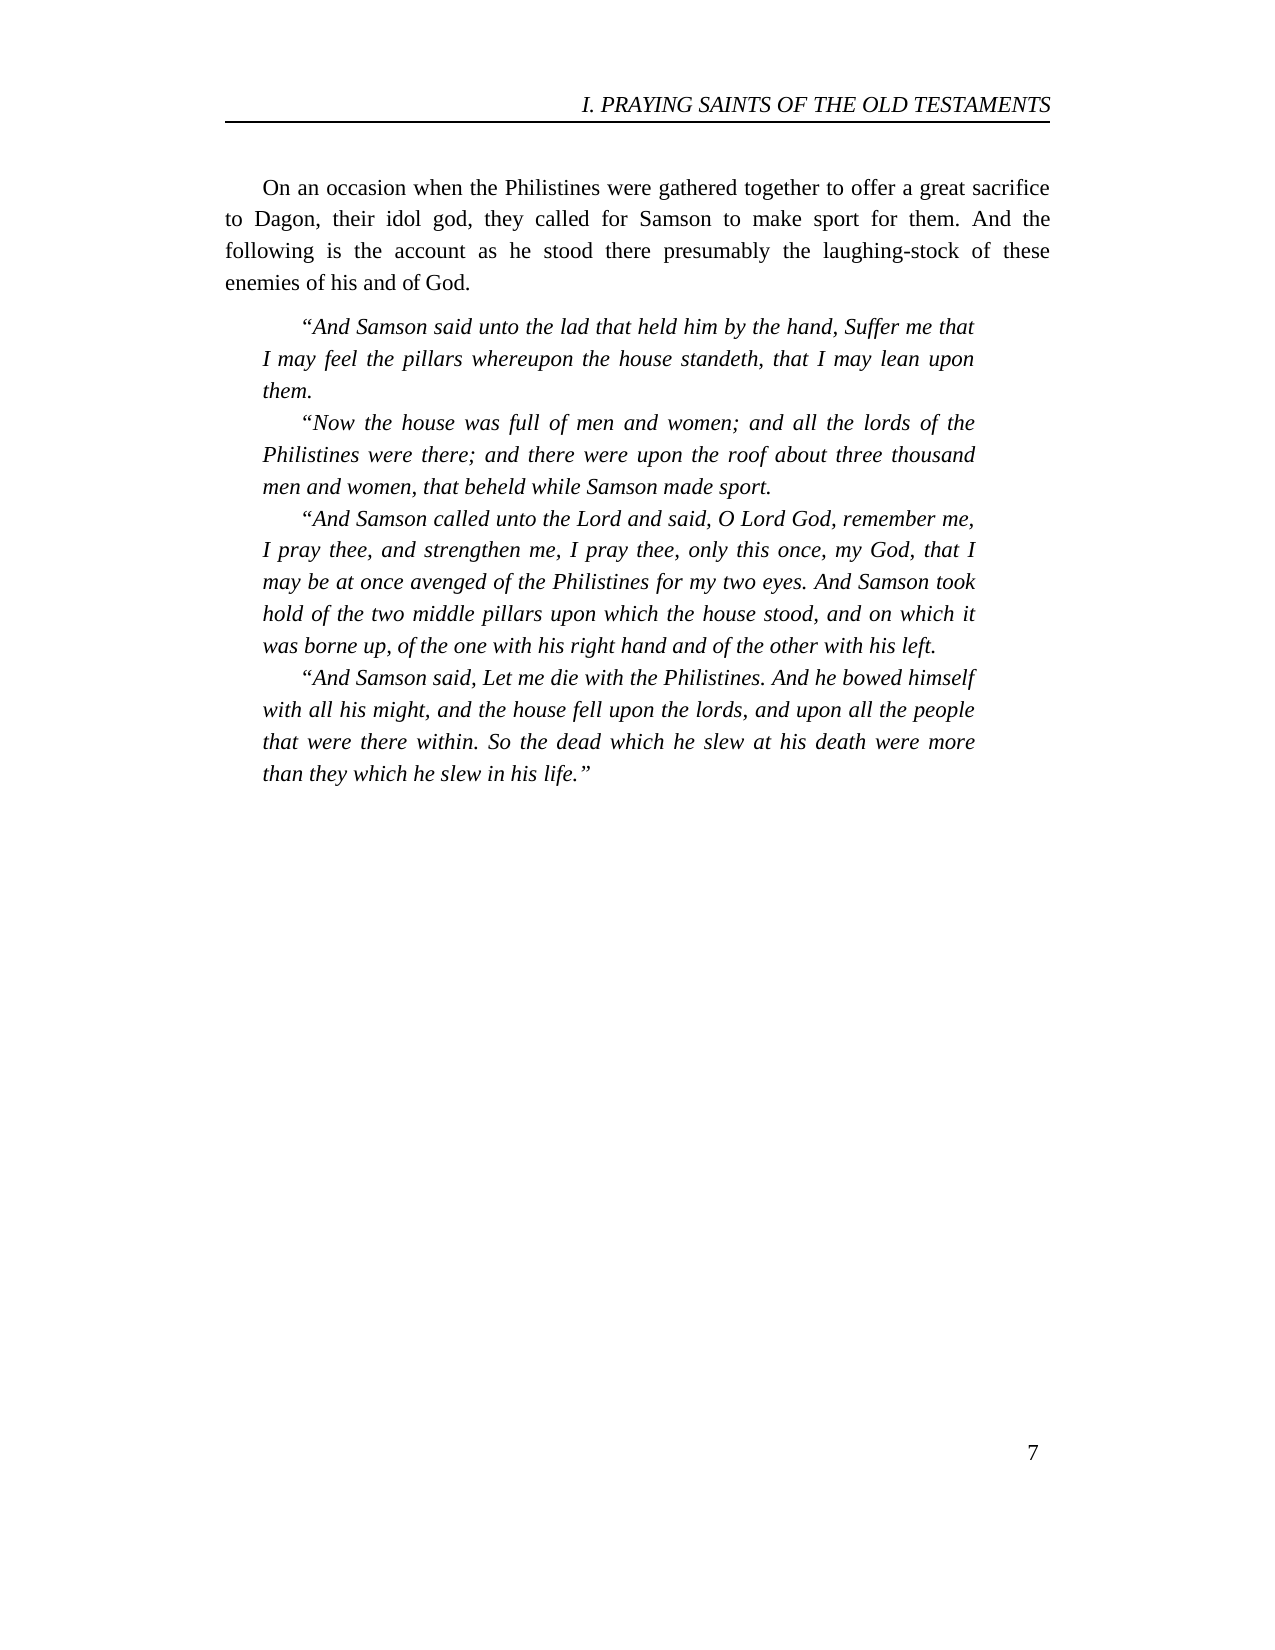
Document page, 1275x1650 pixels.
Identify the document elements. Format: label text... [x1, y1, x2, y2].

text “Now the house was full of men and women; and all the lords of the Philistines were there; and there were upon the roof about three thousand men and women, that beheld while Samson made sport. [262, 409, 975, 499]
text “And Samson said, Let me die with the Philistines. And he bowed himself with all his might, and the house fell upon the lords, and upon all the people that were there within. So the dead which he slew at his death were more than they which he slew in his life.” [262, 664, 975, 786]
text “And Samson said unto the lad that held him by the hand, Suffer me that I may feel the pillars whereupon the house standeth, that I may lean upon them. [262, 313, 975, 403]
text “And Samson called unto the Lord and said, O Lord God, remember me, I pray thee, and strengthen me, I pray thee, only this once, my God, that I may be at once avenged of the Philistines for my two eyes. And Samson took hold of the two middle pillars upon which the house stood, and on which it was borne up, of the one with his right hand and of the other with his left. [262, 504, 975, 658]
text On an occasion when the Philistines were gathered together to offer a great sacrifice to Dagon, their idol god, they called for Samson to make sport for them. And the following is the account as he stood there presumably the laughing-stock of these enemies of his and of God. [225, 174, 1050, 296]
